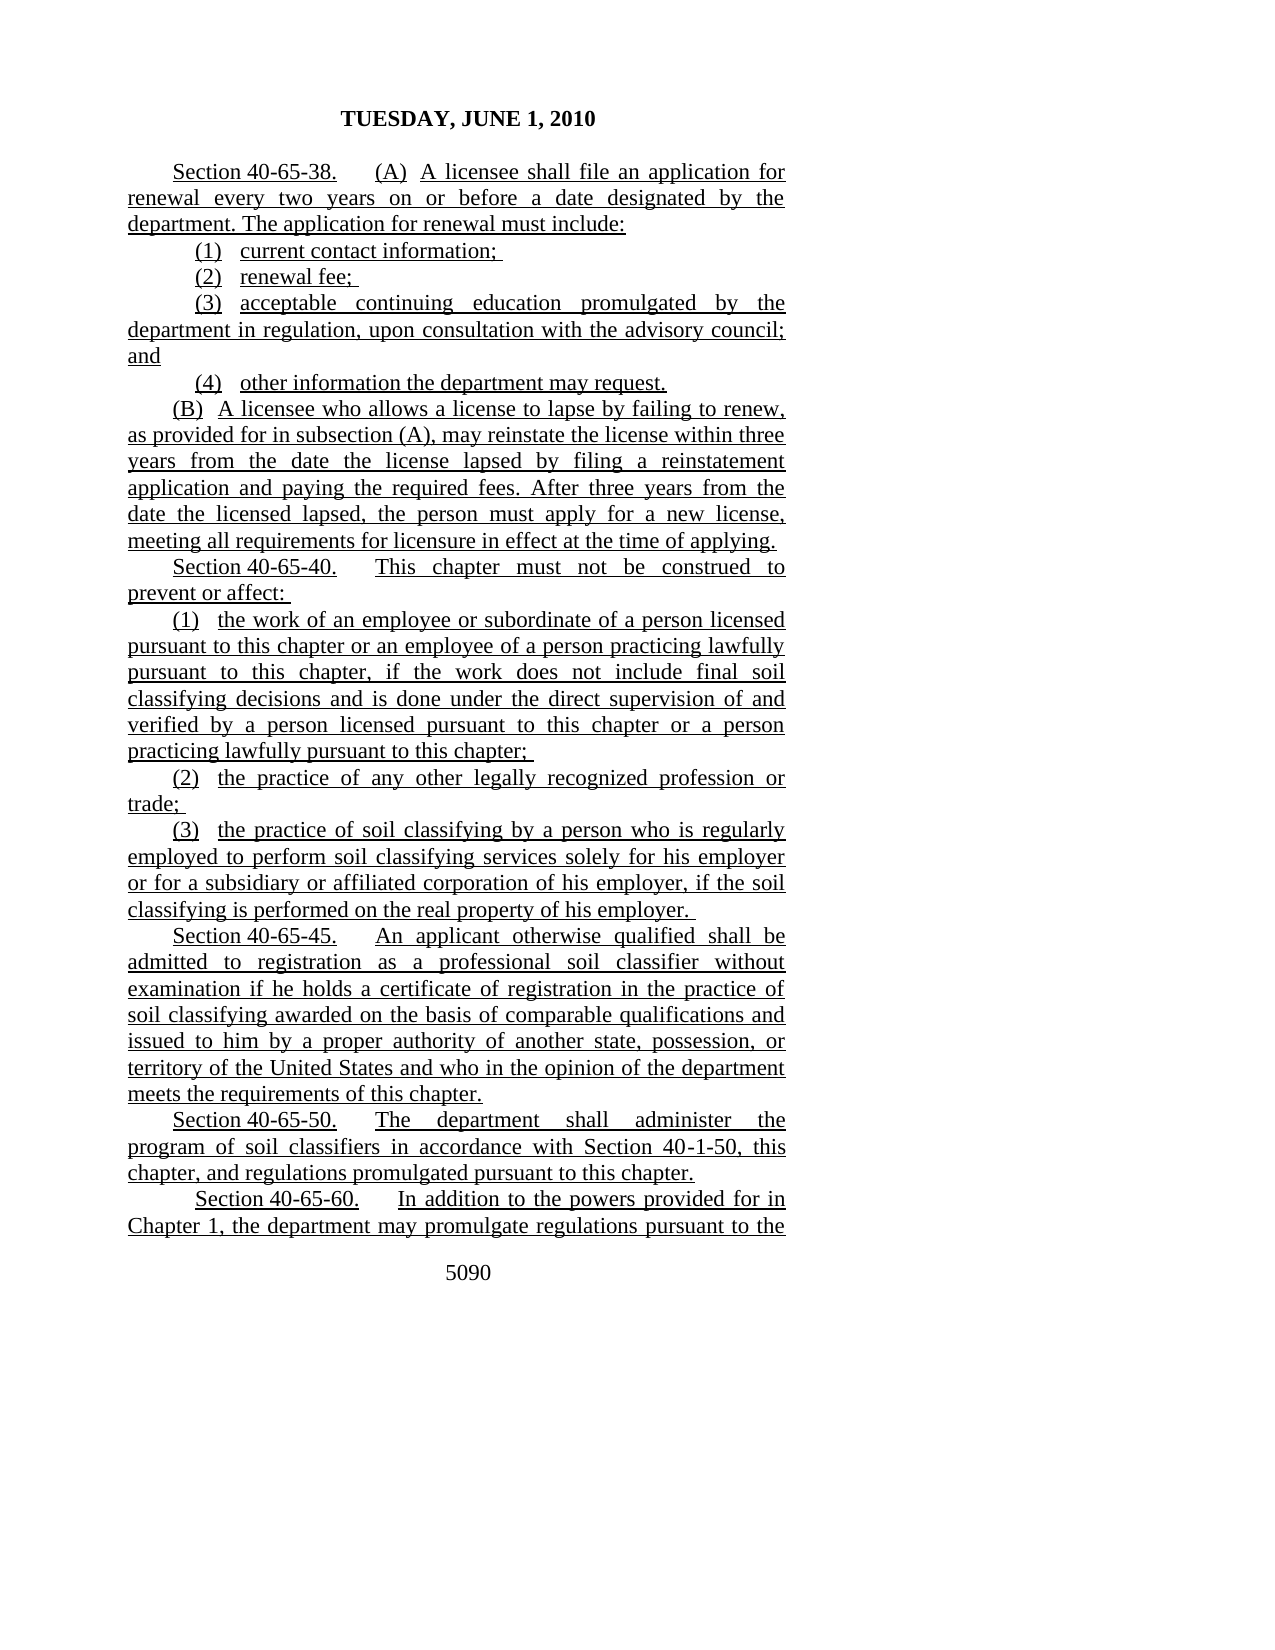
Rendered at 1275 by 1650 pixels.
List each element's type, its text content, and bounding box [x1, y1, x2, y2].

text Section 40-65-38. (A) A licensee shall file an application for renewal every two years on or before a date designated by the department. The application for renewal must include: [127, 158, 786, 237]
text (3) the practice of soil classifying by a person who is regularly employed to perform soil classifying services solely for his employer or for a subsidiary or affiliated corporation of his employer, if the soil classifying is performed on the real property of his employer. [127, 817, 786, 866]
text (B) A licensee who allows a license to lapse by failing to renew, as provided for in subsection (A), may reinstate the license within three years from the date the license lapsed by filing a reinstatement application and paying the required fees. After three years from the date the licensed lapsed, the person must apply for a new license, meeting all requirements for licensure in effect at the time of applying. [127, 395, 786, 444]
text Section 40-65-45. An applicant otherwise qualified shall be admitted to registration as a professional soil classifier without examination if he holds a certificate of registration in the practice of soil classifying awarded on the basis of comparable qualifications and issued to him by a proper authority of another state, possession, or territory of the United States and who in the opinion of the department meets the requirements of this chapter. [127, 922, 786, 971]
text (3) the practice of soil classifying by a person who is regularly employed to perform soil classifying services solely for his employer or for a subsidiary or affiliated corporation of his employer, if the soil classifying is performed on the real property of his employer. [127, 893, 786, 922]
text Section 40-65-40. This chapter must not be construed to prevent or affect: [127, 553, 786, 606]
text (1) current contact information; [127, 237, 786, 263]
text (2) the practice of any other legally recognized profession or trade; [127, 764, 786, 817]
text Section 40-65-50. The department shall administer the program of soil classifiers in accordance with Section 40-1-50, this chapter, and regulations promulgated pursuant to this chapter. [127, 1106, 786, 1156]
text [127, 1186, 786, 1235]
text (1) the work of an employee or subordinate of a person licensed pursuant to this chapter or an employee of a person practicing lawfully pursuant to this chapter, if the work does not include final soil classifying decisions and is done under the direct supervision of and verified by a person licensed pursuant to this chapter or a person practicing lawfully pursuant to this chapter; [127, 709, 786, 764]
text Section 40-65-50. The department shall administer the program of soil classifiers in accordance with Section 40-1-50, this chapter, and regulations promulgated pursuant to this chapter. [127, 1157, 786, 1186]
text (3) acceptable continuing education promulgated by the department in regulation, upon consultation with the advisory council; and [127, 340, 786, 368]
text (4) other information the department may request. [127, 368, 786, 395]
text (3) the practice of soil classifying by a person who is regularly employed to perform soil classifying services solely for his employer or for a subsidiary or affiliated corporation of his employer, if the soil classifying is performed on the real property of his employer. [127, 867, 786, 892]
text (1) the work of an employee or subordinate of a person licensed pursuant to this chapter or an employee of a person practicing lawfully pursuant to this chapter, if the work does not include final soil classifying decisions and is done under the direct supervision of and verified by a person licensed pursuant to this chapter or a person practicing lawfully pursuant to this chapter; [127, 606, 786, 681]
text (2) renewal fee; [127, 263, 786, 289]
text (3) acceptable continuing education promulgated by the department in regulation, upon consultation with the advisory council; and [127, 289, 786, 339]
text Section 40-65-45. An applicant otherwise qualified shall be admitted to registration as a professional soil classifier without examination if he holds a certificate of registration in the practice of soil classifying awarded on the basis of comparable qualifications and issued to him by a proper authority of another state, possession, or territory of the United States and who in the opinion of the department meets the requirements of this chapter. [127, 972, 786, 1024]
